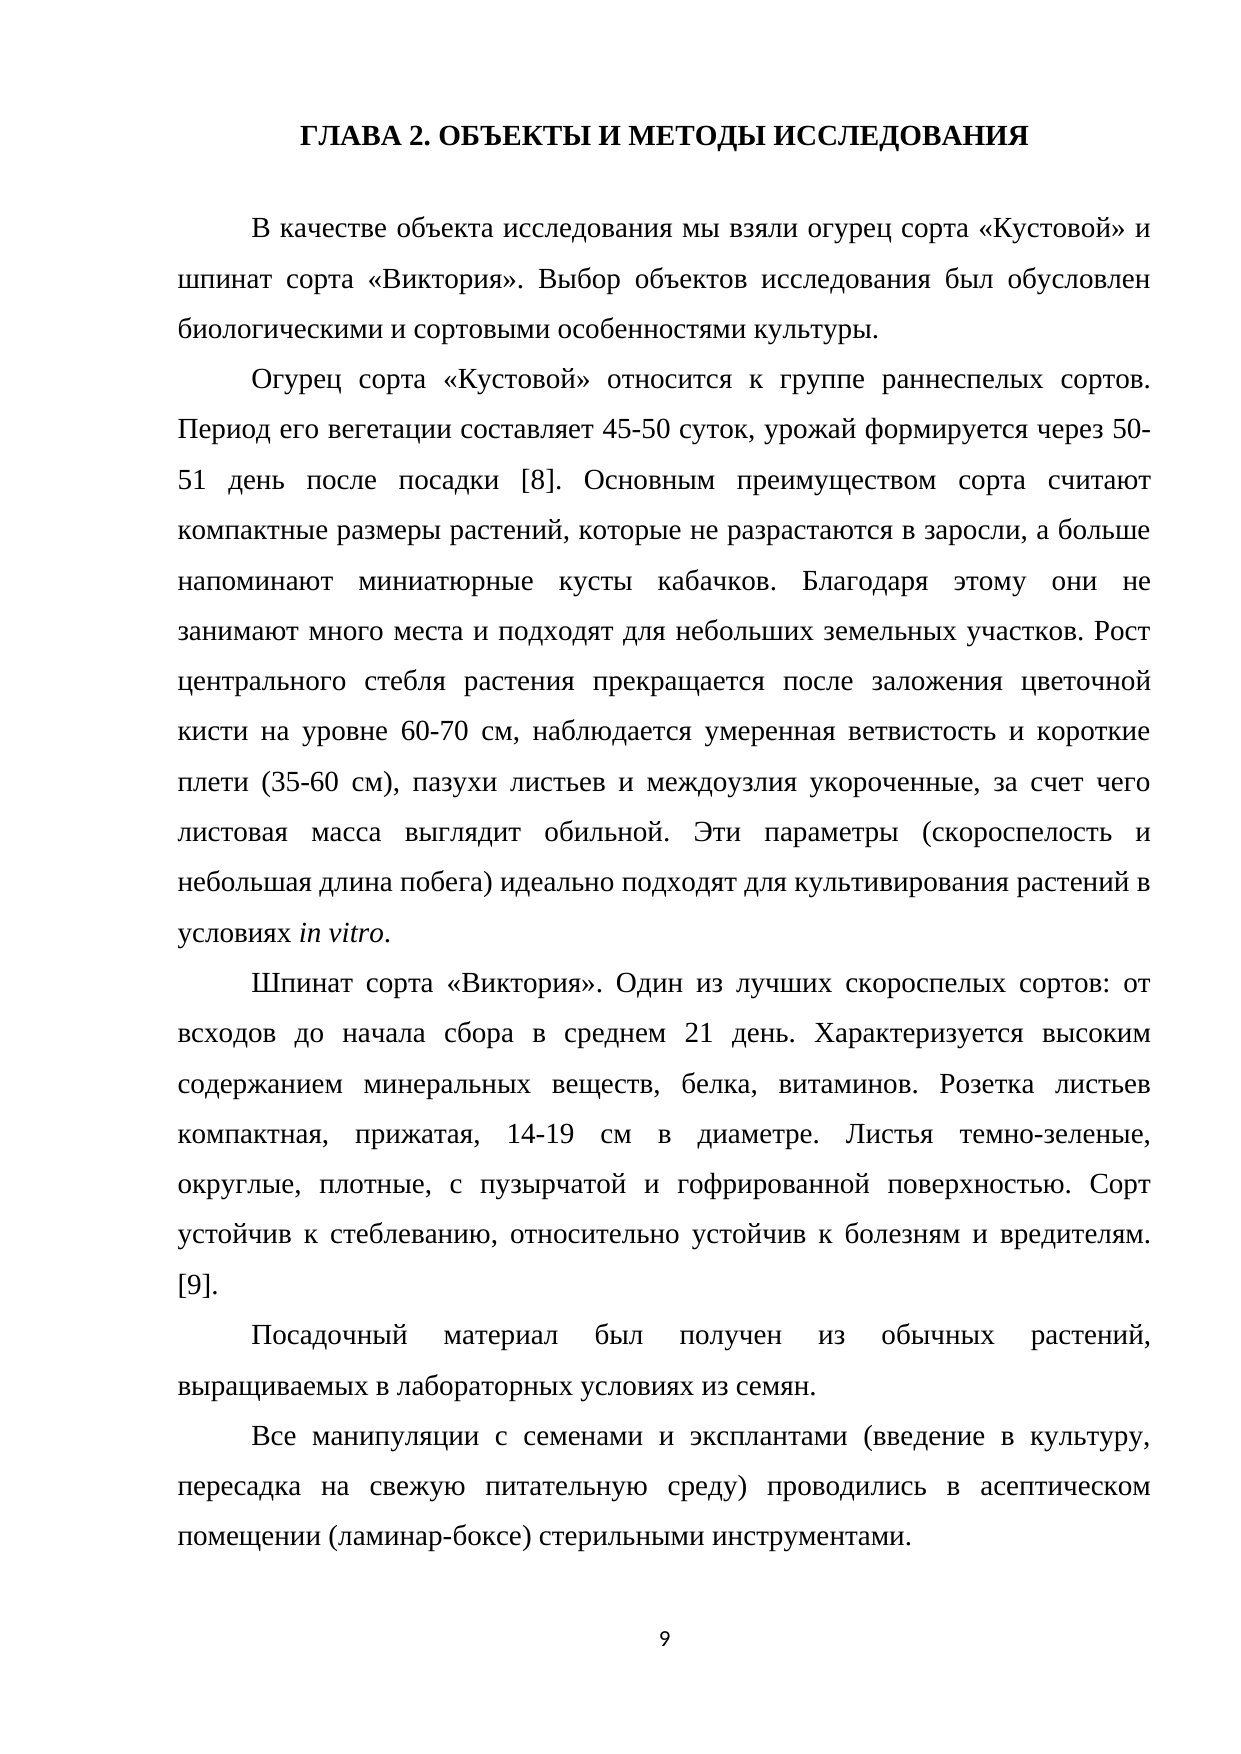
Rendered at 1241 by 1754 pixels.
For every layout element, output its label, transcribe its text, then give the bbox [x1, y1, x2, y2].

text Посадочный материал был получен из обычных растений, выращиваемых в лабораторных условиях из семян. [177, 1317, 1152, 1401]
text Шпинат сорта «Виктория». Один из лучших скороспелых сортов: от всходов до начала сбора в среднем 21 день. Характеризуется высоким содержанием минеральных веществ, белка, витаминов. Розетка листьев компактная, прижатая, 14-19 см в диаметре. Листья темно-зеленые, округлые, плотные, с пузырчатой и гофрированной поверхностью. Сорт устойчив к стеблеванию, относительно устойчив к болезням и вредителям. [9]. [177, 965, 1152, 1301]
text Все манипуляции с семенами и эксплантами (введение в культуру, пересадка на свежую питательную среду) проводились в асептическом помещении (ламинар-боксе) стерильными инструментами. [177, 1418, 1152, 1552]
text Огурец сорта «Кустовой» относится к группе раннеспелых сортов. Период его вегетации составляет 45-50 суток, урожай формируется через 50-51 день после посадки [8]. Основным преимуществом сорта считают компактные размеры растений, которые не разрастаются в заросли, а больше напоминают миниатюрные кусты кабачков. Благодаря этому они не занимают много места и подходят для небольших земельных участков. Рост центрального стебля растения прекращается после заложения цветочной кисти на уровне 60-70 см, наблюдается умеренная ветвистость и короткие плети (35-60 см), пазухи листьев и междоузлия укороченные, за счет чего листовая масса выглядит обильной. Эти параметры (скороспелость и небольшая длина побега) идеально подходят для культивирования растений в условиях in vitro. [177, 361, 1152, 948]
subtitle ГЛАВА 2. ОБЪЕКТЫ И МЕТОДЫ ИССЛЕДОВАНИЯ [177, 118, 1152, 152]
text В качестве объекта исследования мы взяли огурец сорта «Кустовой» и шпинат сорта «Виктория». Выбор объектов исследования был обусловлен биологическими и сортовыми особенностями культуры. [177, 210, 1152, 344]
